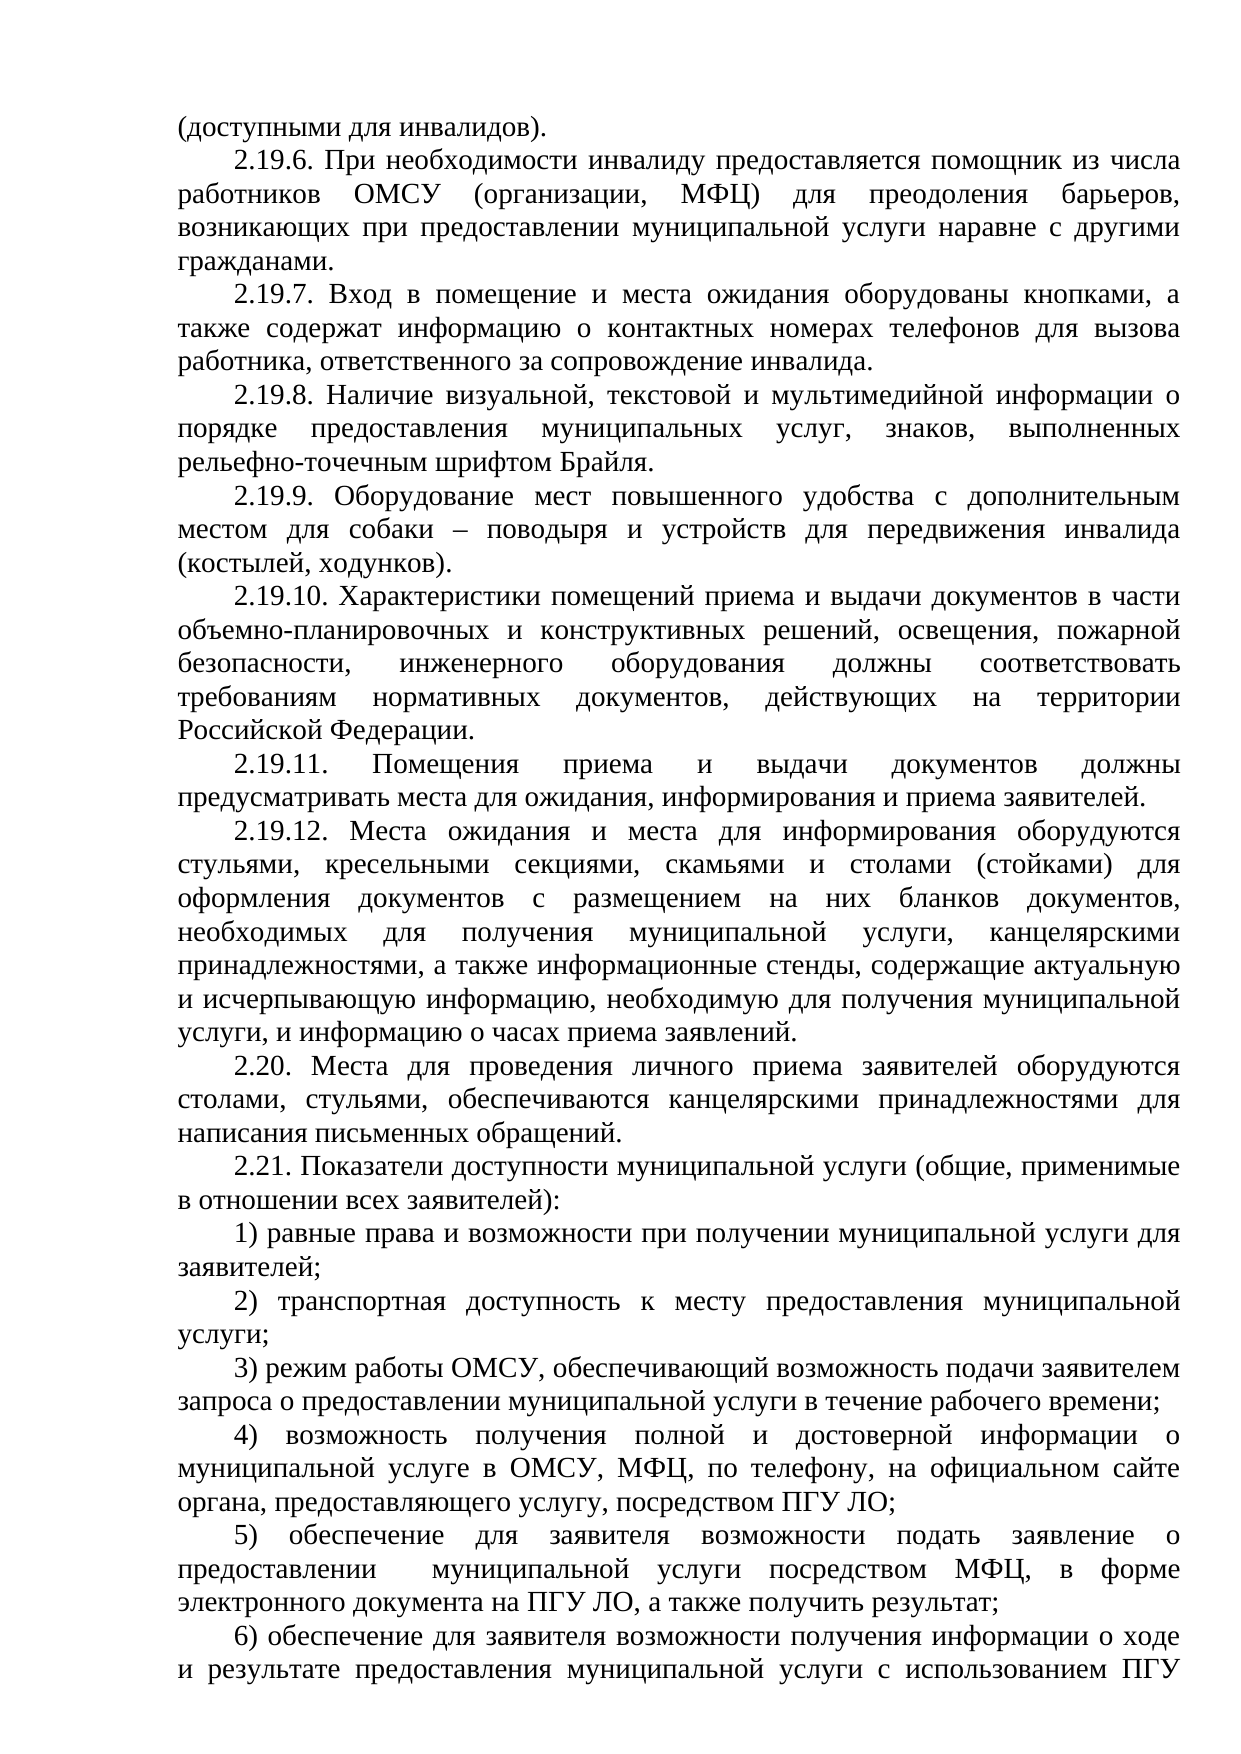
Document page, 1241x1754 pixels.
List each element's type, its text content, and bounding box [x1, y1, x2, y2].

text 2.20. Места для проведения личного приема заявителей оборудуются столами, стульями, обеспечиваются канцелярскими принадлежностями для написания письменных обращений. [177, 1048, 1181, 1148]
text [177, 1618, 1181, 1685]
text 1) равные права и возможности при получении муниципальной услуги для заявителей; [177, 1216, 1181, 1283]
text 2.21. Показатели доступности муниципальной услуги (общие, применимые в отношении всех заявителей): [177, 1148, 1181, 1216]
text 2.19.11. Помещения приема и выдачи документов должны предусматривать места для ожидания, информирования и приема заявителей. [177, 746, 1181, 813]
text 2.19.10. Характеристики помещений приема и выдачи документов в части объемно-планировочных и конструктивных решений, освещения, пожарной безопасности, инженерного оборудования должны соответствовать требованиям нормативных документов, действующих на территории Российской Федерации. [177, 578, 1181, 746]
text 2.19.12. Места ожидания и места для информирования оборудуются стульями, кресельными секциями, скамьями и столами (стойками) для оформления документов с размещением на них бланков документов, необходимых для получения муниципальной услуги, канцелярскими принадлежностями, а также информационные стенды, содержащие актуальную и исчерпывающую информацию, необходимую для получения муниципальной услуги, и информацию о часах приема заявлений. [177, 813, 1181, 1048]
text 2.19.9. Оборудование мест повышенного удобства с дополнительным местом для собаки – поводыря и устройств для передвижения инвалида (костылей, ходунков). [177, 478, 1181, 578]
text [177, 109, 1181, 142]
text 2) транспортная доступность к месту предоставления муниципальной услуги; [177, 1283, 1181, 1350]
text 2.19.8. Наличие визуальной, текстовой и мультимедийной информации о порядке предоставления муниципальных услуг, знаков, выполненных рельефно-точечным шрифтом Брайля. [177, 377, 1181, 478]
text 2.19.7. Вход в помещение и места ожидания оборудованы кнопками, а также содержат информацию о контактных номерах телефонов для вызова работника, ответственного за сопровождение инвалида. [177, 276, 1181, 377]
text 2.19.6. При необходимости инвалиду предоставляется помощник из числа работников ОМСУ (организации, МФЦ) для преодоления барьеров, возникающих при предоставлении муниципальной услуги наравне с другими гражданами. [177, 142, 1181, 276]
text 3) режим работы ОМСУ, обеспечивающий возможность подачи заявителем запроса о предоставлении муниципальной услуги в течение рабочего времени; [177, 1350, 1181, 1417]
text 5) обеспечение для заявителя возможности подать заявление о предоставлении муниципальной услуги посредством МФЦ, в форме электронного документа на ПГУ ЛО, а также получить результат; [177, 1517, 1181, 1618]
text 4) возможность получения полной и достоверной информации о муниципальной услуге в ОМСУ, МФЦ, по телефону, на официальном сайте органа, предоставляющего услугу, посредством ПГУ ЛО; [177, 1417, 1181, 1517]
